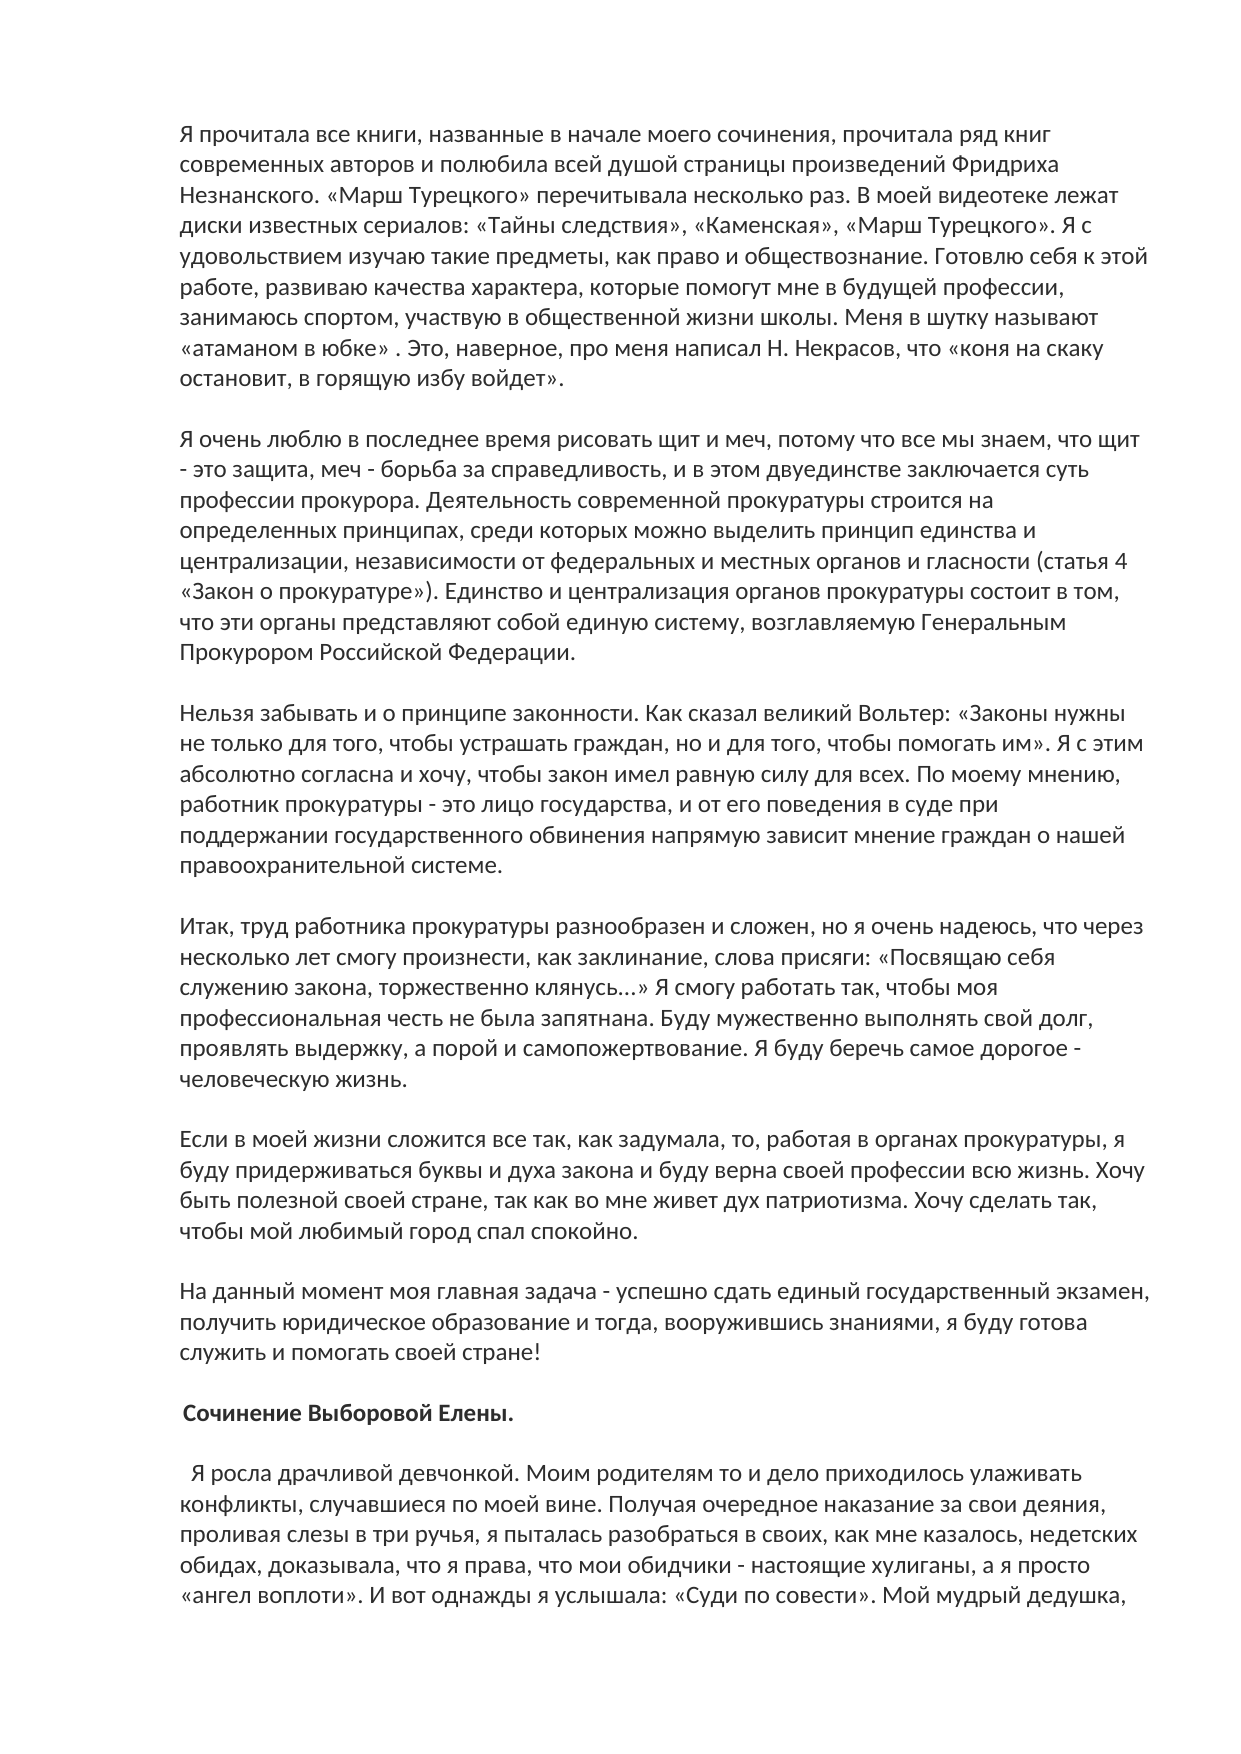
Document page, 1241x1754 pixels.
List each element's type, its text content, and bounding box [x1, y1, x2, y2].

text Итак, труд работника прокуратуры разнообразен и сложен, но я очень надеюсь, что через несколько лет смогу произнести, как заклинание, слова присяги: «Посвящаю себя служению закона, торжественно клянусь...» Я смогу работать так, чтобы моя профессиональная честь не была запятнана. Буду мужественно выполнять свой долг, проявлять выдержку, а порой и самопожертвование. Я буду беречь самое дорогое - человеческую жизнь. [179, 910, 1152, 1093]
text Если в моей жизни сложится все так, как задумала, то, работая в органах прокуратуры, я буду придерживаться буквы и духа закона и буду верна своей профессии всю жизнь. Хочу быть полезной своей стране, так как во мне живет дух патриотизма. Хочу сделать так, чтобы мой любимый город спал спокойно. [179, 1123, 1152, 1245]
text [179, 1457, 1152, 1610]
text Cочинение Выборовой Елены. [177, 1397, 1152, 1427]
text На данный момент моя главная задача - успешно сдать единый государственный экзамен, получить юридическое образование и тогда, вооружившись знаниями, я буду готова служить и помогать своей стране! [179, 1275, 1152, 1367]
text Я прочитала все книги, названные в начале моего сочинения, прочитала ряд книг современных авторов и полюбила всей душой страницы произведений Фридриха Незнанского. «Марш Турецкого» перечитывала несколько раз. В моей видеотеке лежат диски известных сериалов: «Тайны следствия», «Каменская», «Марш Турецкого». Я с удовольствием изучаю такие предметы, как право и обществознание. Готовлю себя к этой работе, развиваю качества характера, которые помогут мне в будущей профессии, занимаюсь спортом, участвую в общественной жизни школы. Меня в шутку называют «атаманом в юбке» . Это, наверное, про меня написал Н. Некрасов, что «коня на скаку остановит, в горящую избу войдет». [179, 118, 1152, 393]
text Я очень люблю в последнее время рисовать щит и меч, потому что все мы знаем, что щит - это защита, меч - борьба за справедливость, и в этом двуединстве заключается суть профессии прокурора. Деятельность современной прокуратуры строится на определенных принципах, среди которых можно выделить принцип единства и централизации, независимости от федеральных и местных органов и гласности (статья 4 «Закон о прокуратуре»). Единство и централизация органов прокуратуры состоит в том, что эти органы представляют собой единую систему, возглавляемую Генеральным Прокурором Российской Федерации. [179, 423, 1152, 667]
text Нельзя забывать и о принципе законности. Как сказал великий Вольтер: «Законы нужны не только для того, чтобы устрашать граждан, но и для того, чтобы помогать им». Я с этим абсолютно согласна и хочу, чтобы закон имел равную силу для всех. По моему мнению, работник прокуратуры - это лицо государства, и от его поведения в суде при поддержании государственного обвинения напрямую зависит мнение граждан о нашей правоохранительной системе. [179, 697, 1152, 880]
